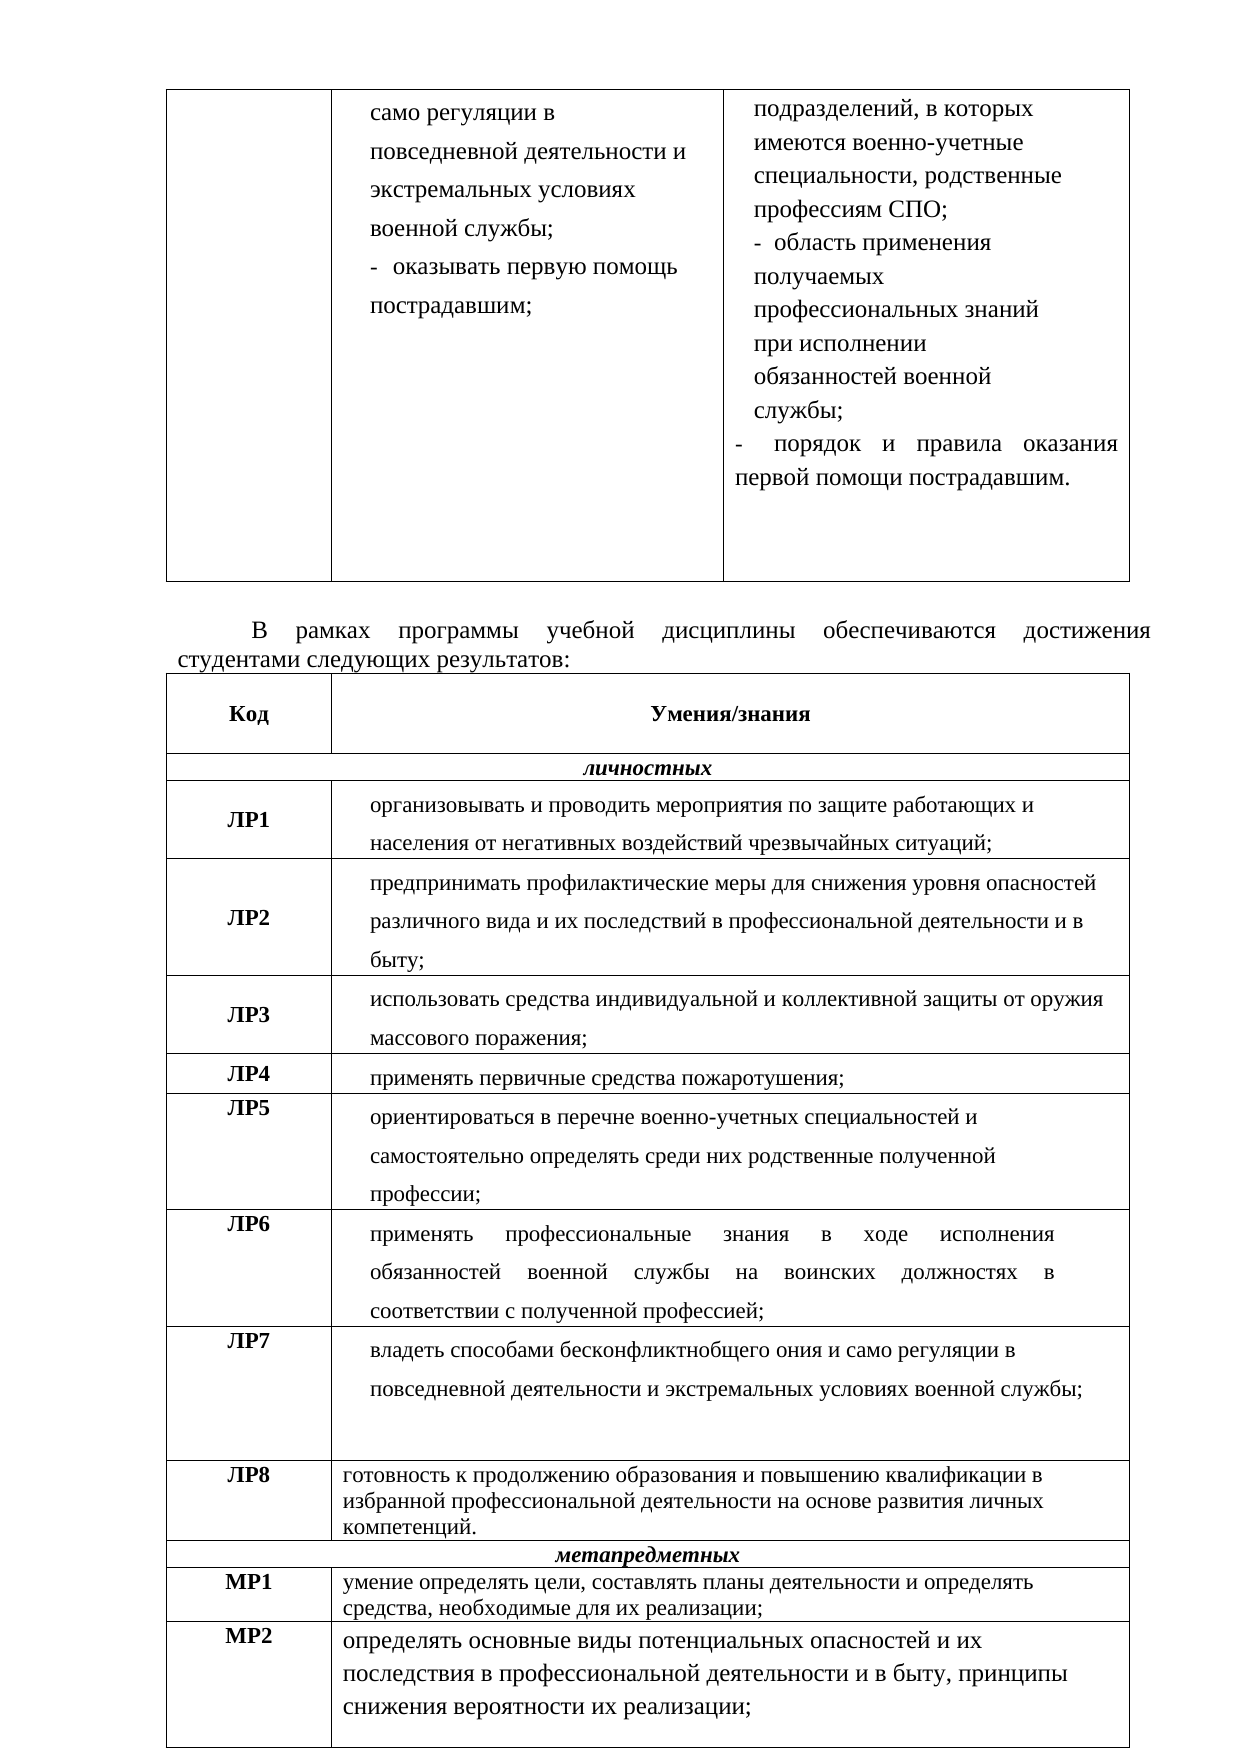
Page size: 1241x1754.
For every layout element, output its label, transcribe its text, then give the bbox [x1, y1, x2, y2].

table_cell использовать средства индивидуальной и коллективной защиты от оружия массового поражения; [332, 976, 1129, 1053]
table_cell применять профессиональные знания в ходе исполнения обязанностей военной службы на воинских должностях в соответствии с полученной профессией; [332, 1210, 1129, 1326]
table_cell ориентироваться в перечне военно-учетных специальностей и самостоятельно определять среди них родственные полученной профессии; [332, 1094, 1129, 1209]
table_cell ЛР6 [167, 1210, 331, 1326]
table_cell ЛР5 [167, 1094, 331, 1209]
table_cell ЛР8 [167, 1461, 331, 1540]
table_header Умения/знания [332, 674, 1129, 753]
table_cell готовность к продолжению образования и повышению квалификации в избранной профессиональной деятельности на основе развития личных компетенций. [332, 1461, 1129, 1540]
table_cell ЛР1 [167, 781, 331, 858]
table_cell владеть способами бесконфликтнобщего ония и само регуляции в повседневной деятельности и экстремальных условиях военной службы; [332, 1327, 1129, 1459]
table_cell ЛР3 [167, 976, 331, 1053]
table_cell МР2 [167, 1622, 331, 1747]
table_cell личностных [167, 754, 1129, 780]
table_cell организовывать и проводить мероприятия по защите работающих и населения от негативных воздействий чрезвычайных ситуаций; [332, 781, 1129, 858]
table_cell применять первичные средства пожаротушения; [332, 1054, 1129, 1093]
table_cell определять основные виды потенциальных опасностей и их последствия в профессиональной деятельности и в быту, принципы снижения вероятности их реализации; [332, 1622, 1129, 1747]
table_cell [167, 90, 331, 581]
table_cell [332, 90, 723, 581]
table_cell умение определять цели, составлять планы деятельности и определять средства, необходимые для их реализации; [332, 1568, 1129, 1621]
table_cell метапредметных [167, 1541, 1129, 1567]
text В рамках программы учебной дисциплины обеспечиваются достижения студентами следующих результатов: [177, 615, 1152, 673]
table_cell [724, 90, 1129, 581]
table_cell ЛР4 [167, 1054, 331, 1093]
table_cell ЛР7 [167, 1327, 331, 1459]
table_cell ЛР2 [167, 859, 331, 975]
table_cell предпринимать профилактические меры для снижения уровня опасностей различного вида и их последствий в профессиональной деятельности и в быту; [332, 859, 1129, 975]
table_cell МР1 [167, 1568, 331, 1621]
table_header Код [167, 674, 331, 753]
